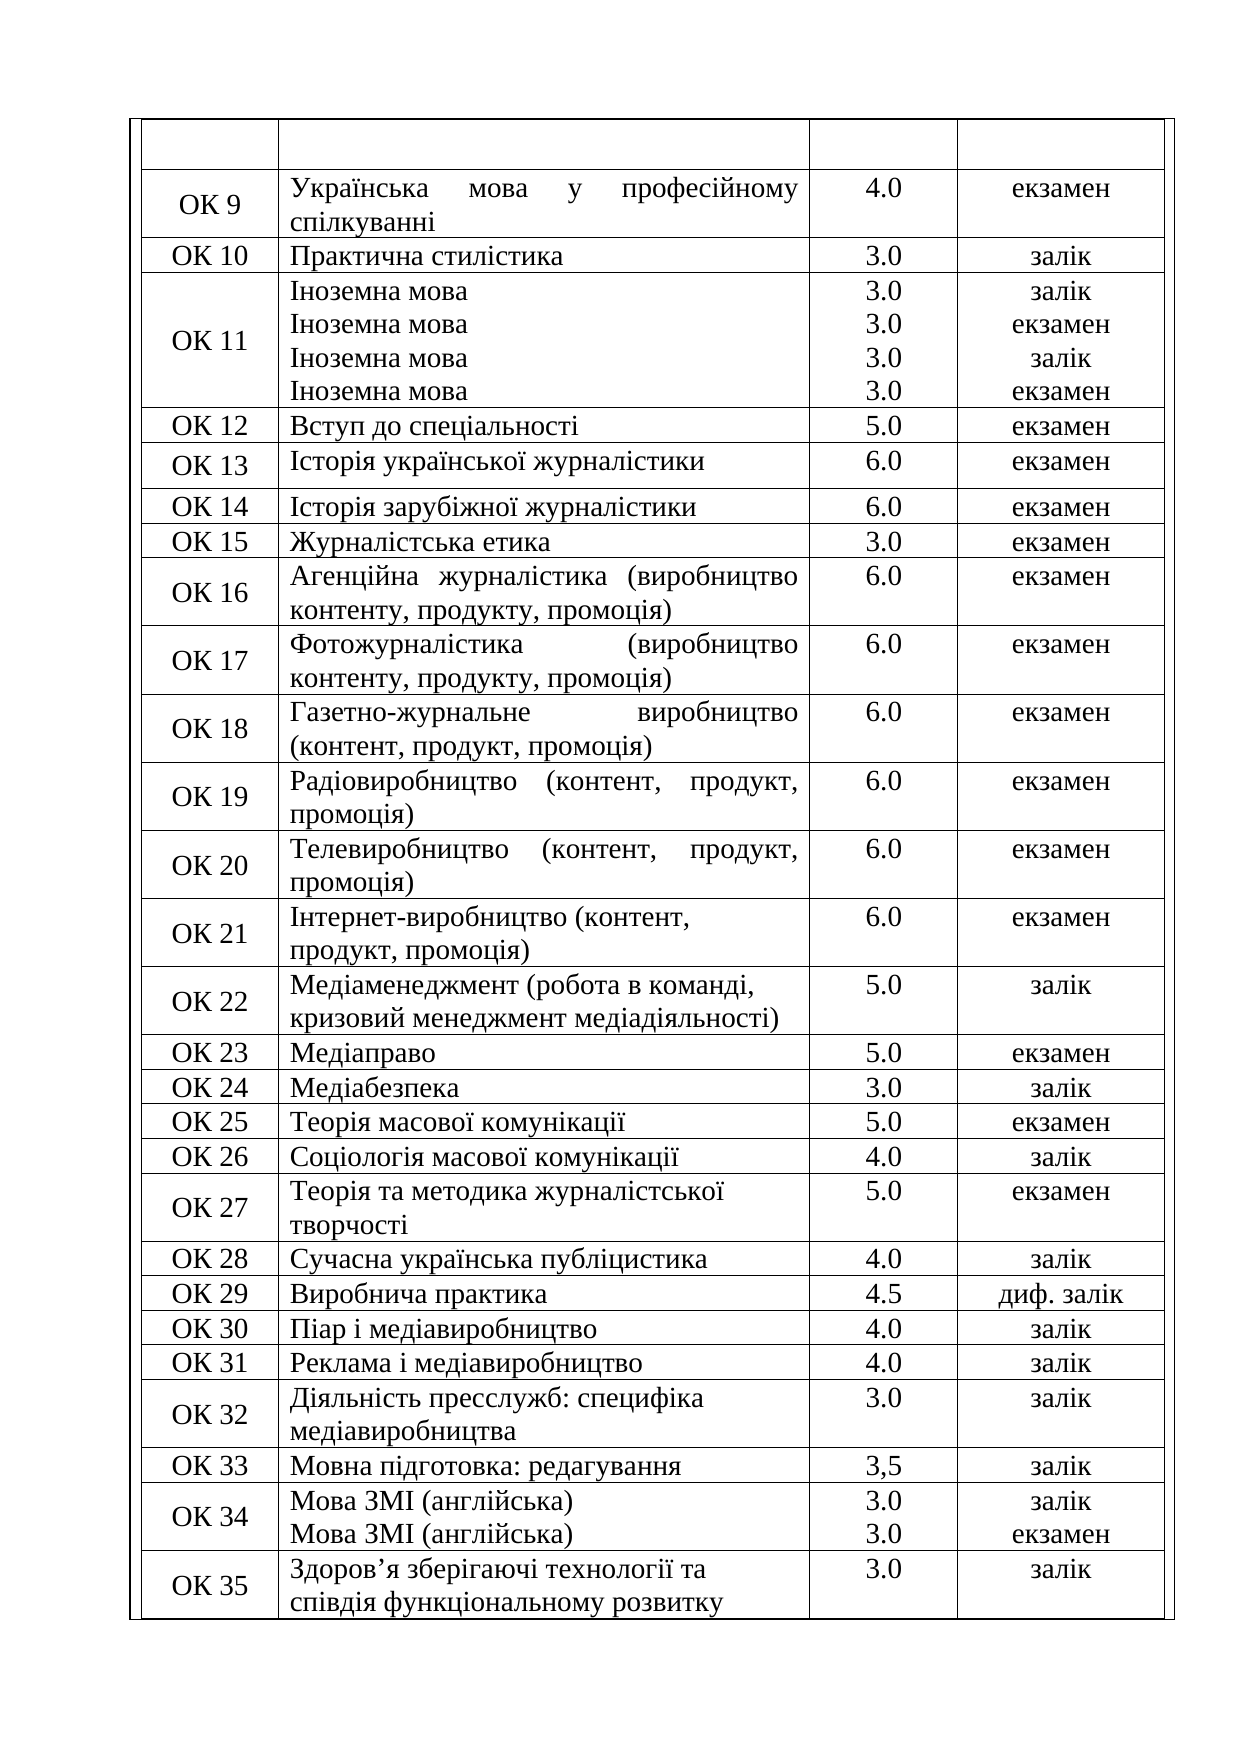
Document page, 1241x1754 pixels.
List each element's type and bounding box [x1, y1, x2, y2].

table_cell [142, 489, 278, 523]
table_cell [810, 695, 957, 762]
table_cell [142, 1483, 278, 1550]
table_cell [958, 695, 1164, 762]
table_cell [810, 1551, 957, 1618]
table_cell [142, 1448, 278, 1482]
table_cell [142, 1174, 278, 1241]
table_cell [279, 120, 809, 169]
table_cell [279, 1139, 809, 1173]
table_cell [142, 1242, 278, 1275]
table_cell [279, 1104, 809, 1138]
table_cell [958, 831, 1164, 898]
table_cell [279, 831, 809, 898]
table_cell [958, 626, 1164, 694]
table_cell [810, 1448, 957, 1482]
table_cell [958, 273, 1164, 407]
table_cell [279, 408, 809, 442]
table_cell [279, 524, 809, 557]
table_cell [958, 1345, 1164, 1379]
table_cell [958, 1242, 1164, 1275]
table_cell [810, 1380, 957, 1447]
table_cell [958, 1035, 1164, 1069]
table_cell [810, 558, 957, 625]
table_cell [810, 170, 957, 237]
table_cell [279, 238, 809, 272]
table_cell [810, 408, 957, 442]
table_cell [142, 1380, 278, 1447]
table_cell [142, 763, 278, 830]
table_cell [142, 1035, 278, 1069]
table_cell [142, 1345, 278, 1379]
table_cell [142, 120, 278, 169]
table_cell [142, 1311, 278, 1344]
table_cell [279, 1483, 809, 1550]
table_cell [142, 170, 278, 237]
table_cell [810, 1483, 957, 1550]
table_cell [279, 1174, 809, 1241]
table_cell [142, 524, 278, 557]
table_cell [142, 558, 278, 625]
table_cell [142, 408, 278, 442]
table_cell [958, 1380, 1164, 1447]
table_cell [958, 120, 1164, 169]
table_cell [958, 558, 1164, 625]
table_cell [142, 626, 278, 694]
table_cell [810, 1311, 957, 1344]
table_cell [279, 695, 809, 762]
table_cell [958, 899, 1164, 966]
table_cell [335, 539, 341, 550]
table_cell [142, 899, 278, 966]
table_cell [958, 967, 1164, 1034]
table_cell [810, 899, 957, 966]
table_cell [958, 408, 1164, 442]
table_cell [810, 524, 957, 557]
table_cell [958, 443, 1164, 488]
table_cell [142, 1104, 278, 1138]
table_cell [142, 1551, 278, 1618]
table_cell [958, 524, 1164, 557]
table_cell [279, 1311, 809, 1344]
table_cell [958, 489, 1164, 523]
table_cell [810, 1276, 957, 1310]
table_cell [958, 1104, 1164, 1138]
table_cell [142, 1276, 278, 1310]
table_cell [131, 119, 141, 1619]
table_cell [810, 489, 957, 523]
table_cell [279, 273, 809, 407]
table_cell [958, 1070, 1164, 1103]
table_cell [279, 1551, 809, 1618]
table_cell [279, 1380, 809, 1447]
table_cell [810, 1070, 957, 1103]
table_cell [279, 1345, 809, 1379]
table_cell [958, 238, 1164, 272]
table_cell [279, 489, 809, 523]
table_cell [404, 1326, 410, 1337]
table_cell [810, 1345, 957, 1379]
table_cell [958, 1551, 1164, 1618]
table_cell [810, 120, 957, 169]
table_cell [810, 626, 957, 694]
table_cell [142, 1070, 278, 1103]
table_cell [958, 1448, 1164, 1482]
table_cell [401, 1338, 413, 1344]
table_cell [810, 1174, 957, 1241]
table_cell [810, 1139, 957, 1173]
table_cell [279, 1448, 809, 1482]
table_cell [810, 1035, 957, 1069]
table_cell [958, 170, 1164, 237]
table_cell [810, 831, 957, 898]
table_cell [279, 558, 809, 625]
table_cell [142, 695, 278, 762]
table_cell [142, 831, 278, 898]
table_cell [279, 899, 809, 966]
table_cell [279, 443, 809, 488]
table_cell [1165, 119, 1174, 1619]
table_cell [142, 967, 278, 1034]
table_cell [142, 238, 278, 272]
table_cell [142, 443, 278, 488]
table_cell [279, 170, 809, 237]
table_cell [332, 1085, 338, 1096]
table_cell [810, 273, 957, 407]
table_cell [336, 1326, 342, 1337]
table_cell [958, 763, 1164, 830]
table_cell [810, 1104, 957, 1138]
table_cell [810, 967, 957, 1034]
table_cell [279, 1276, 809, 1310]
table_cell [810, 443, 957, 488]
table_cell [279, 1242, 809, 1275]
table_cell [142, 273, 278, 407]
table_cell [810, 763, 957, 830]
table_cell [810, 238, 957, 272]
table_cell [470, 1326, 476, 1337]
table_cell [279, 1070, 809, 1103]
table_cell [329, 1097, 341, 1103]
table_cell [810, 1242, 957, 1275]
table_cell [279, 967, 809, 1034]
table_cell [958, 1139, 1164, 1173]
table_cell [958, 1174, 1164, 1241]
table_cell [958, 1311, 1164, 1344]
table_cell [142, 1139, 278, 1173]
table_cell [958, 1276, 1164, 1310]
table_cell [279, 1035, 809, 1069]
table_cell [279, 626, 809, 694]
table_cell [958, 1483, 1164, 1550]
table_cell [279, 763, 809, 830]
